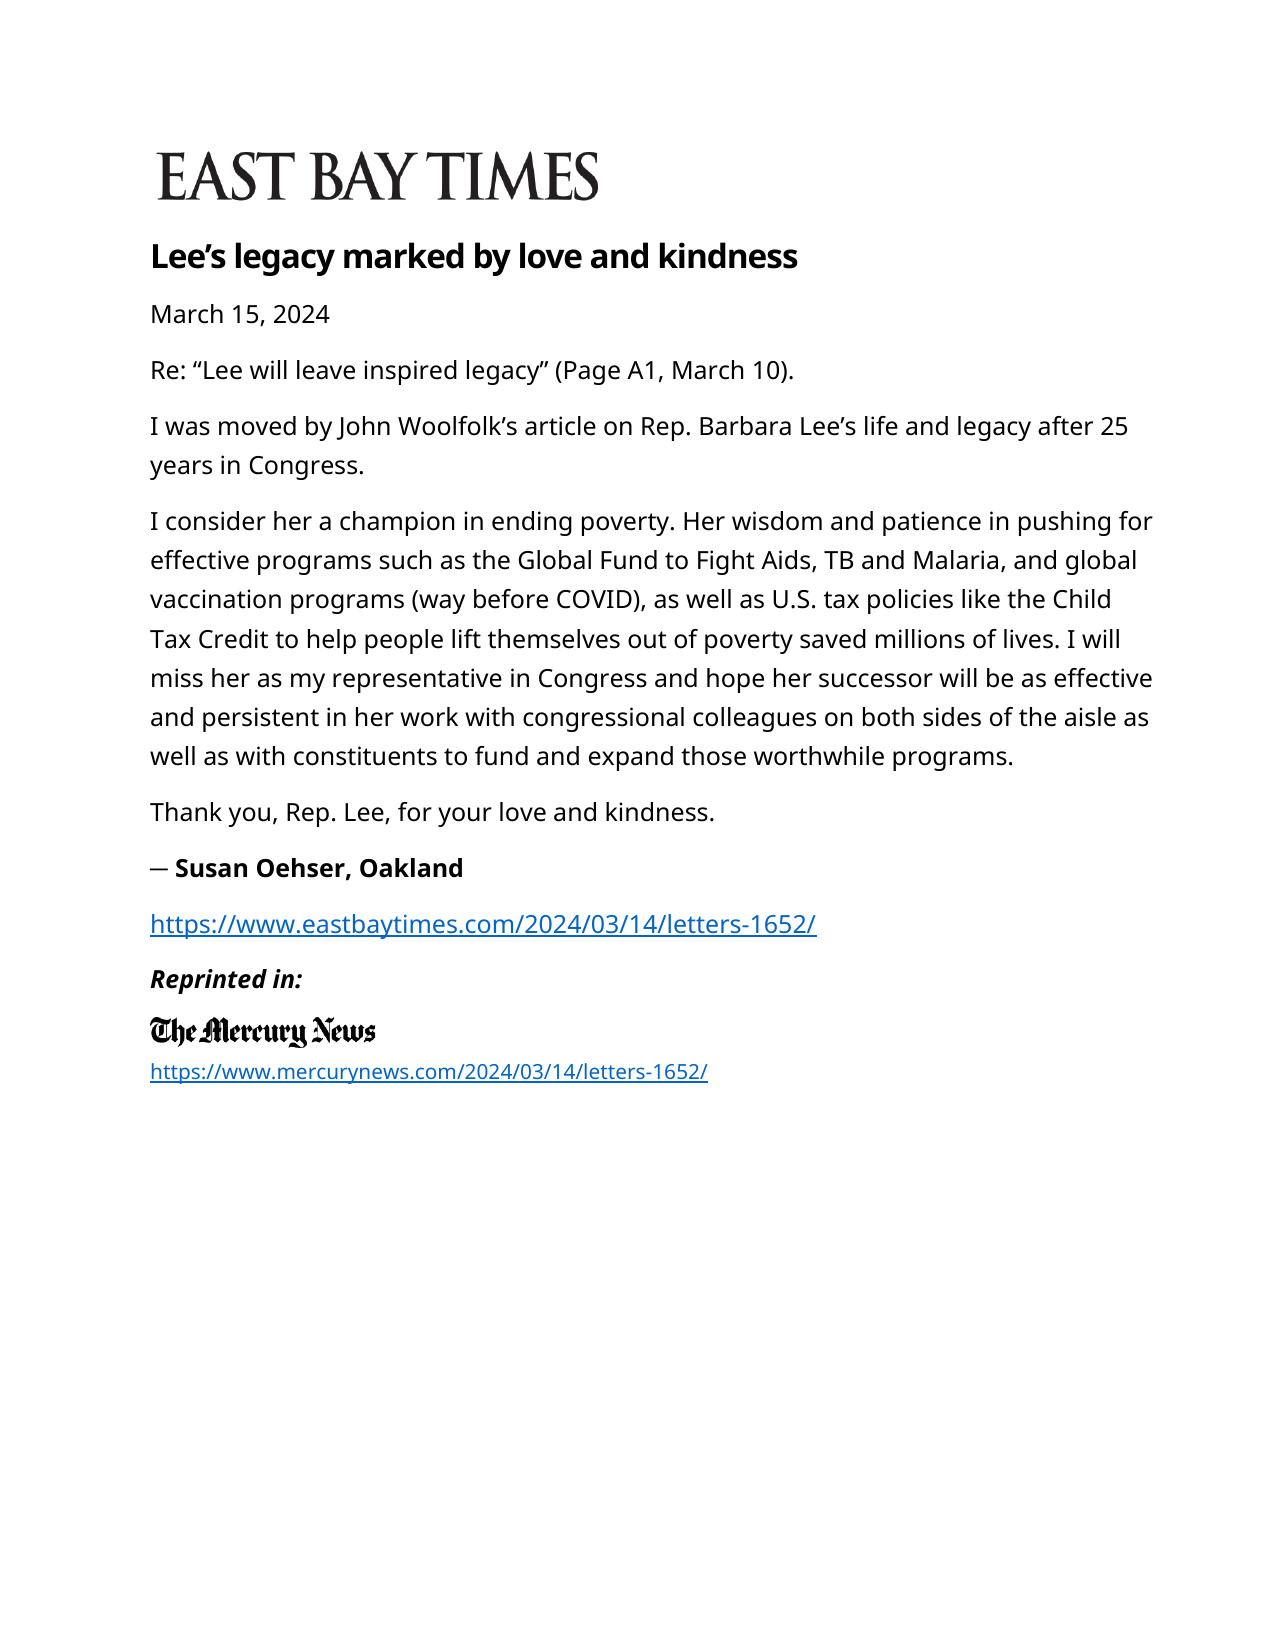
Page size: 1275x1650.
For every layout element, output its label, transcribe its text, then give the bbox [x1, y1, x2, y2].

title Lee’s legacy marked by love and kindness [150, 232, 1155, 278]
text Reprinted in: [150, 962, 1155, 996]
picture [150, 1017, 375, 1048]
text Thank you, Rep. Lee, for your love and kindness. [150, 794, 1155, 829]
text ─ Susan Oehser, Oakland [150, 850, 1155, 884]
text I was moved by John Woolfolk’s article on Rep. Barbara Lee’s life and legacy after 25 years in Congress. [150, 409, 1155, 482]
text March 15, 2024 [150, 297, 1155, 331]
text https://www.mercurynews.com/2024/03/14/letters-1652/ [150, 1057, 1155, 1086]
text I consider her a champion in ending poverty. Her wisdom and patience in pushing for effective programs such as the Global Fund to Fight Aids, TB and Malaria, and global vaccination programs (way before COVID), as well as U.S. tax policies like the Child Tax Credit to help people lift themselves out of poverty saved millions of lives. I will miss her as my representative in Congress and hope her successor will be as effective and persistent in her work with congressional colleagues on both sides of the aisle as well as with constituents to fund and expand those worthwhile programs. [150, 504, 1155, 773]
text Re: “Lee will leave inspired legacy” (Page A1, March 10). [150, 353, 1155, 387]
text https://www.eastbaytimes.com/2024/03/14/letters-1652/ [150, 906, 1155, 940]
picture [150, 150, 600, 203]
